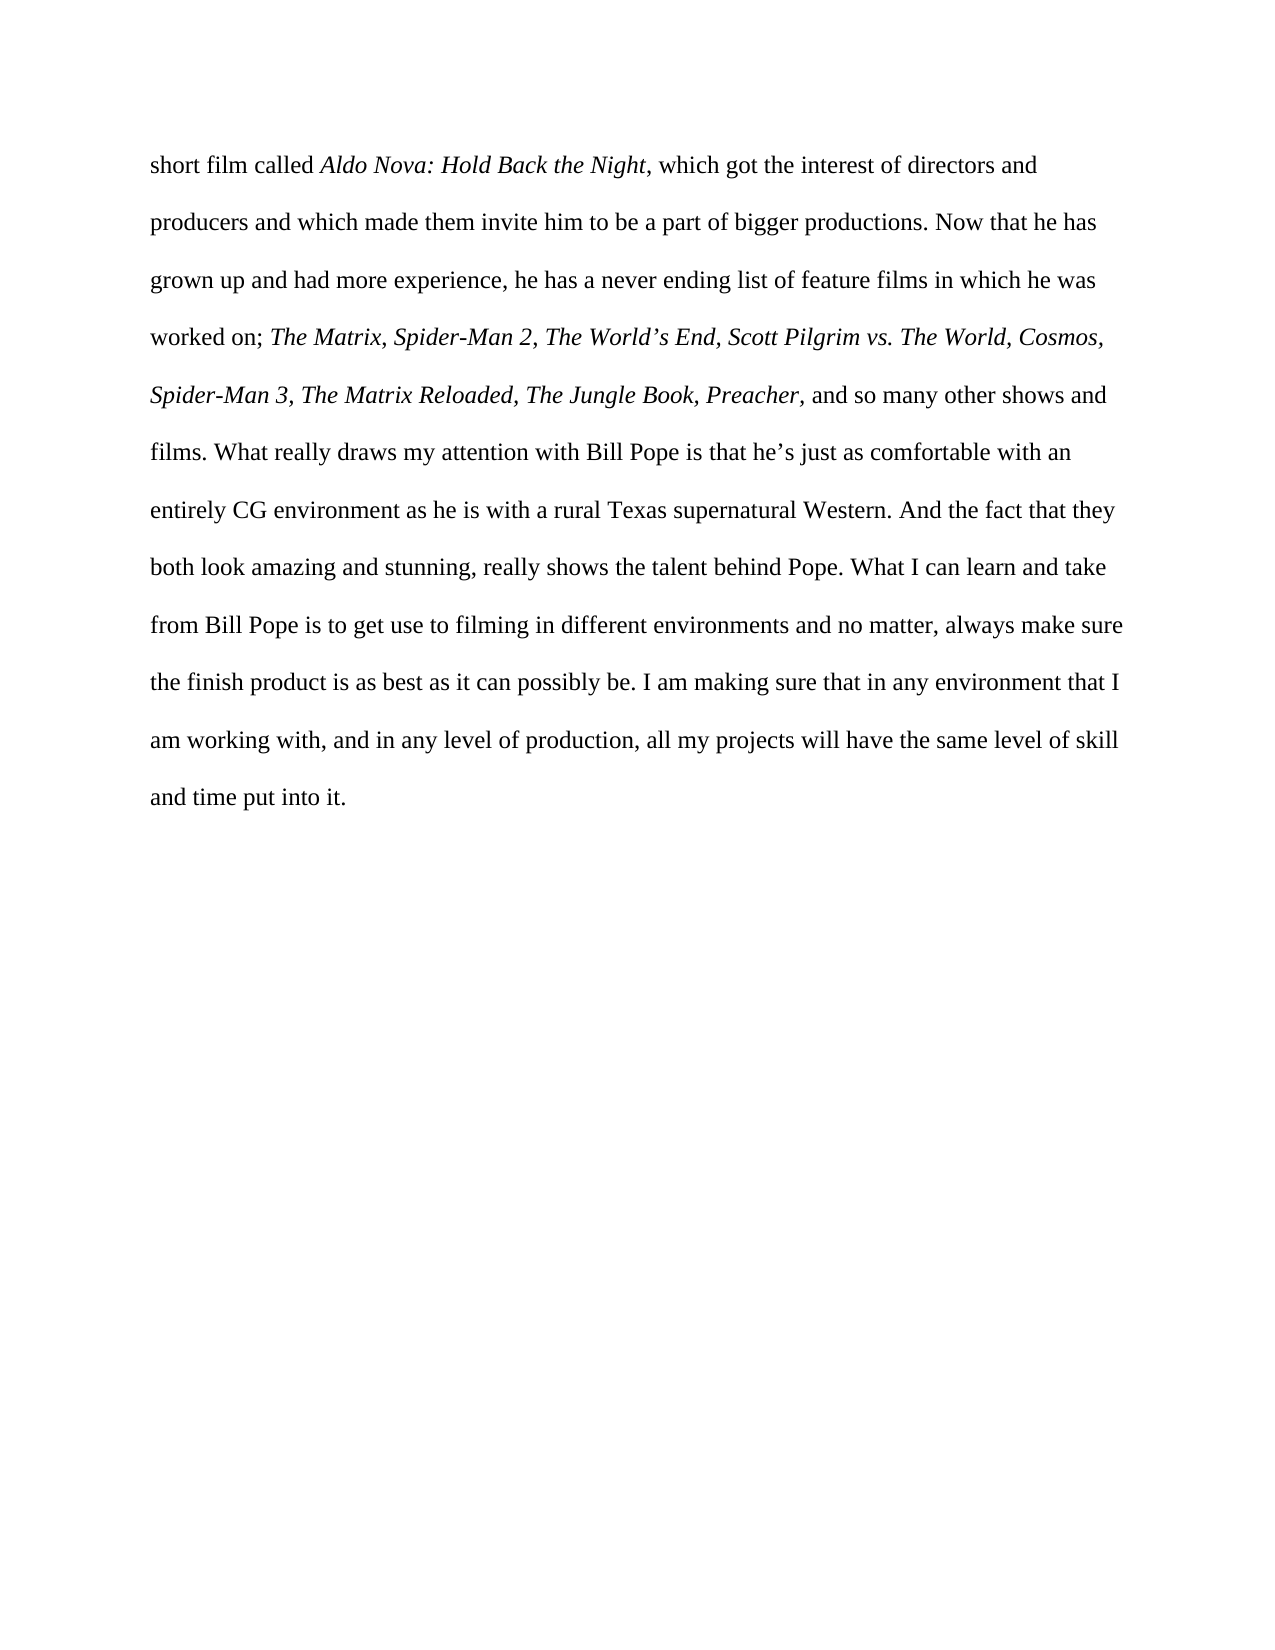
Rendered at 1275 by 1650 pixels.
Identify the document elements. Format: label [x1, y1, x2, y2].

text [150, 150, 1125, 811]
